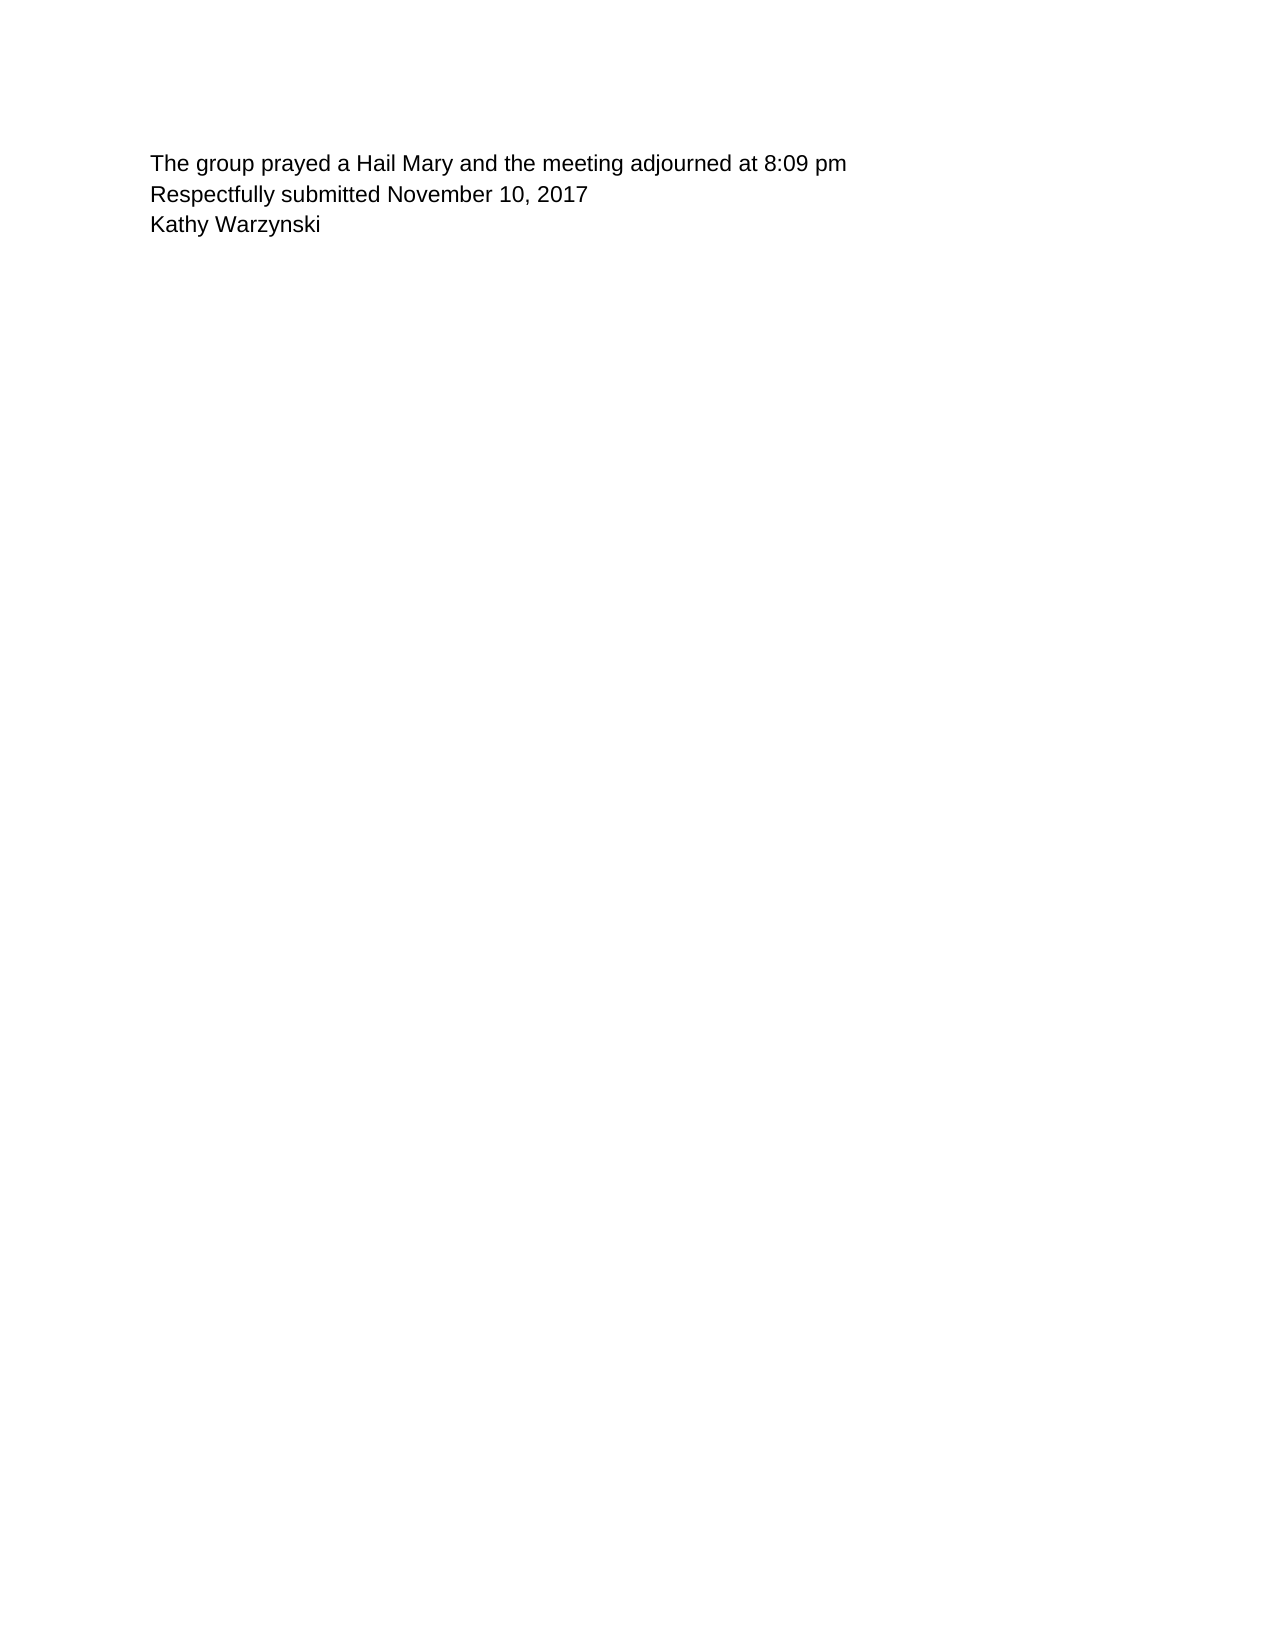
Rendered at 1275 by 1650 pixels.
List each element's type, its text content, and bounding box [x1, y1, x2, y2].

text Respectfully submitted November 10, 2017 [150, 181, 1125, 207]
text Kathy Warzynski [150, 211, 1125, 237]
text The group prayed a Hail Mary and the meeting adjourned at 8:09 pm [150, 150, 1125, 176]
